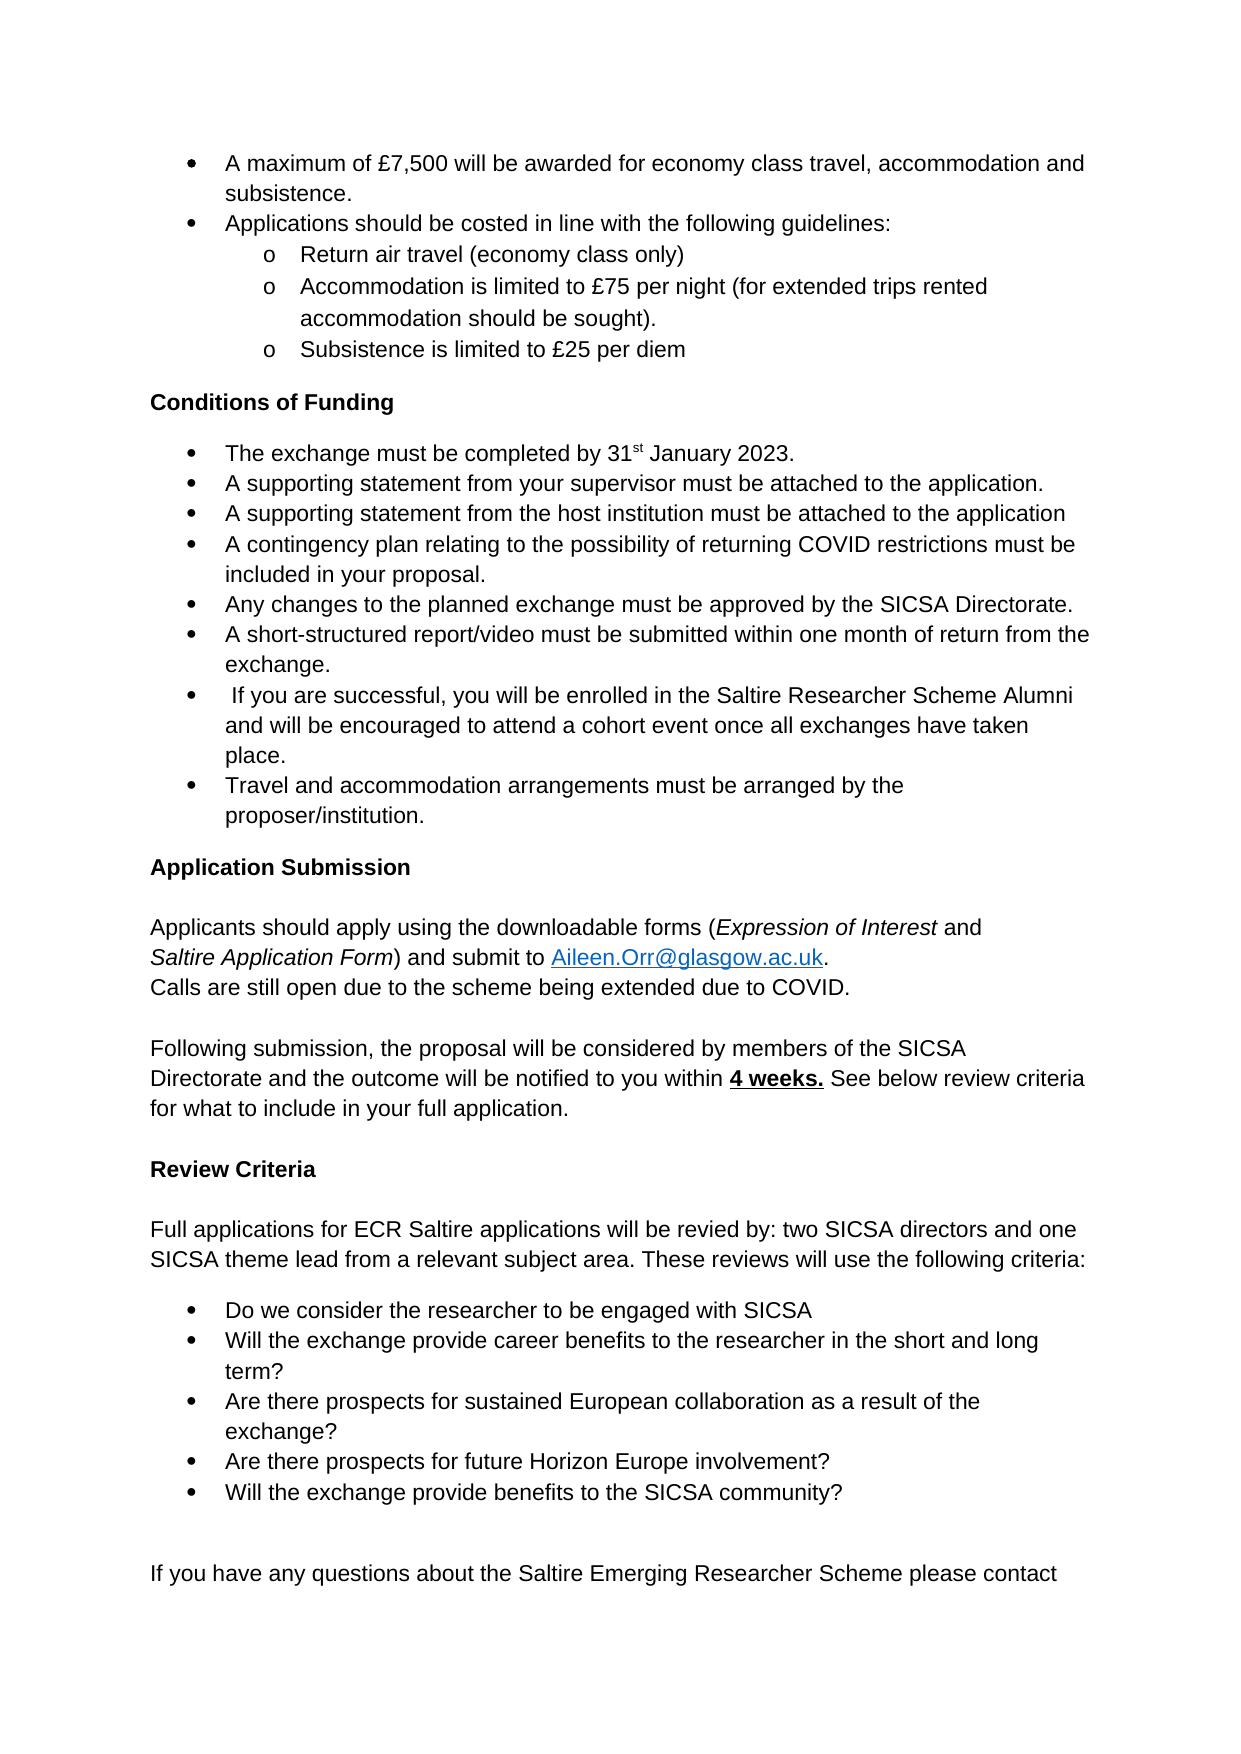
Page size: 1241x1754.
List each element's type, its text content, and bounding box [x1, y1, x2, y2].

text Following submission, the proposal will be considered by members of the SICSA [150, 1035, 1090, 1061]
list Applications should be costed in line with the following guidelines: [187, 210, 1090, 237]
list A supporting statement from the host institution must be attached to the application [187, 500, 1090, 527]
text Application Submission [150, 853, 1090, 880]
text If you have any questions about the Saltire Emerging Researcher Scheme please contact [150, 1560, 1090, 1586]
list If you are successful, you will be enrolled in the Saltire Researcher Scheme Alumni and will be encouraged to attend a cohort event once all exchanges have taken place. [187, 682, 1090, 768]
list Are there prospects for future Horizon Europe involvement? [187, 1448, 1090, 1474]
list Do we consider the researcher to be engaged with SICSA [187, 1297, 1090, 1323]
text Saltire Application Form) and submit to Aileen.Orr@glasgow.ac.uk. [150, 944, 1090, 970]
list A supporting statement from your supervisor must be attached to the application. [187, 470, 1090, 496]
text Conditions of Funding [150, 389, 1090, 415]
list The exchange must be completed by 31st January 2023. [187, 440, 1090, 466]
list Travel and accommodation arrangements must be arranged by the proposer/institution. [187, 772, 1090, 829]
list A short-structured report/video must be submitted within one month of return from the exchange. [187, 621, 1090, 678]
list Return air travel (economy class only) [262, 241, 1090, 269]
list Subsistence is limited to £25 per diem [262, 336, 1090, 364]
list A contingency plan relating to the possibility of returning COVID restrictions must be included in your proposal. [187, 531, 1090, 587]
list Will the exchange provide career benefits to the researcher in the short and long term? [187, 1327, 1090, 1384]
text Applicants should apply using the downloadable forms (Expression of Interest and [150, 914, 1090, 940]
text Directorate and the outcome will be notified to you within 4 weeks. See below review criteria for what to include in your full application. [150, 1065, 1090, 1121]
list Accommodation is limited to £75 per night (for extended trips rented accommodation should be sought). [262, 273, 1090, 332]
text Full applications for ECR Saltire applications will be revied by: two SICSA directors and one SICSA theme lead from a relevant subject area. These reviews will use the following criteria: [150, 1216, 1090, 1272]
list Are there prospects for sustained European collaboration as a result of the exchange? [187, 1388, 1090, 1444]
list Will the exchange provide benefits to the SICSA community? [187, 1478, 1090, 1505]
list A maximum of £7,500 will be awarded for economy class travel, accommodation and subsistence. [187, 150, 1090, 207]
list Any changes to the planned exchange must be approved by the SICSA Directorate. [187, 591, 1090, 617]
text Review Criteria [150, 1156, 1090, 1182]
text Calls are still open due to the scheme being extended due to COVID. [150, 974, 1090, 1001]
